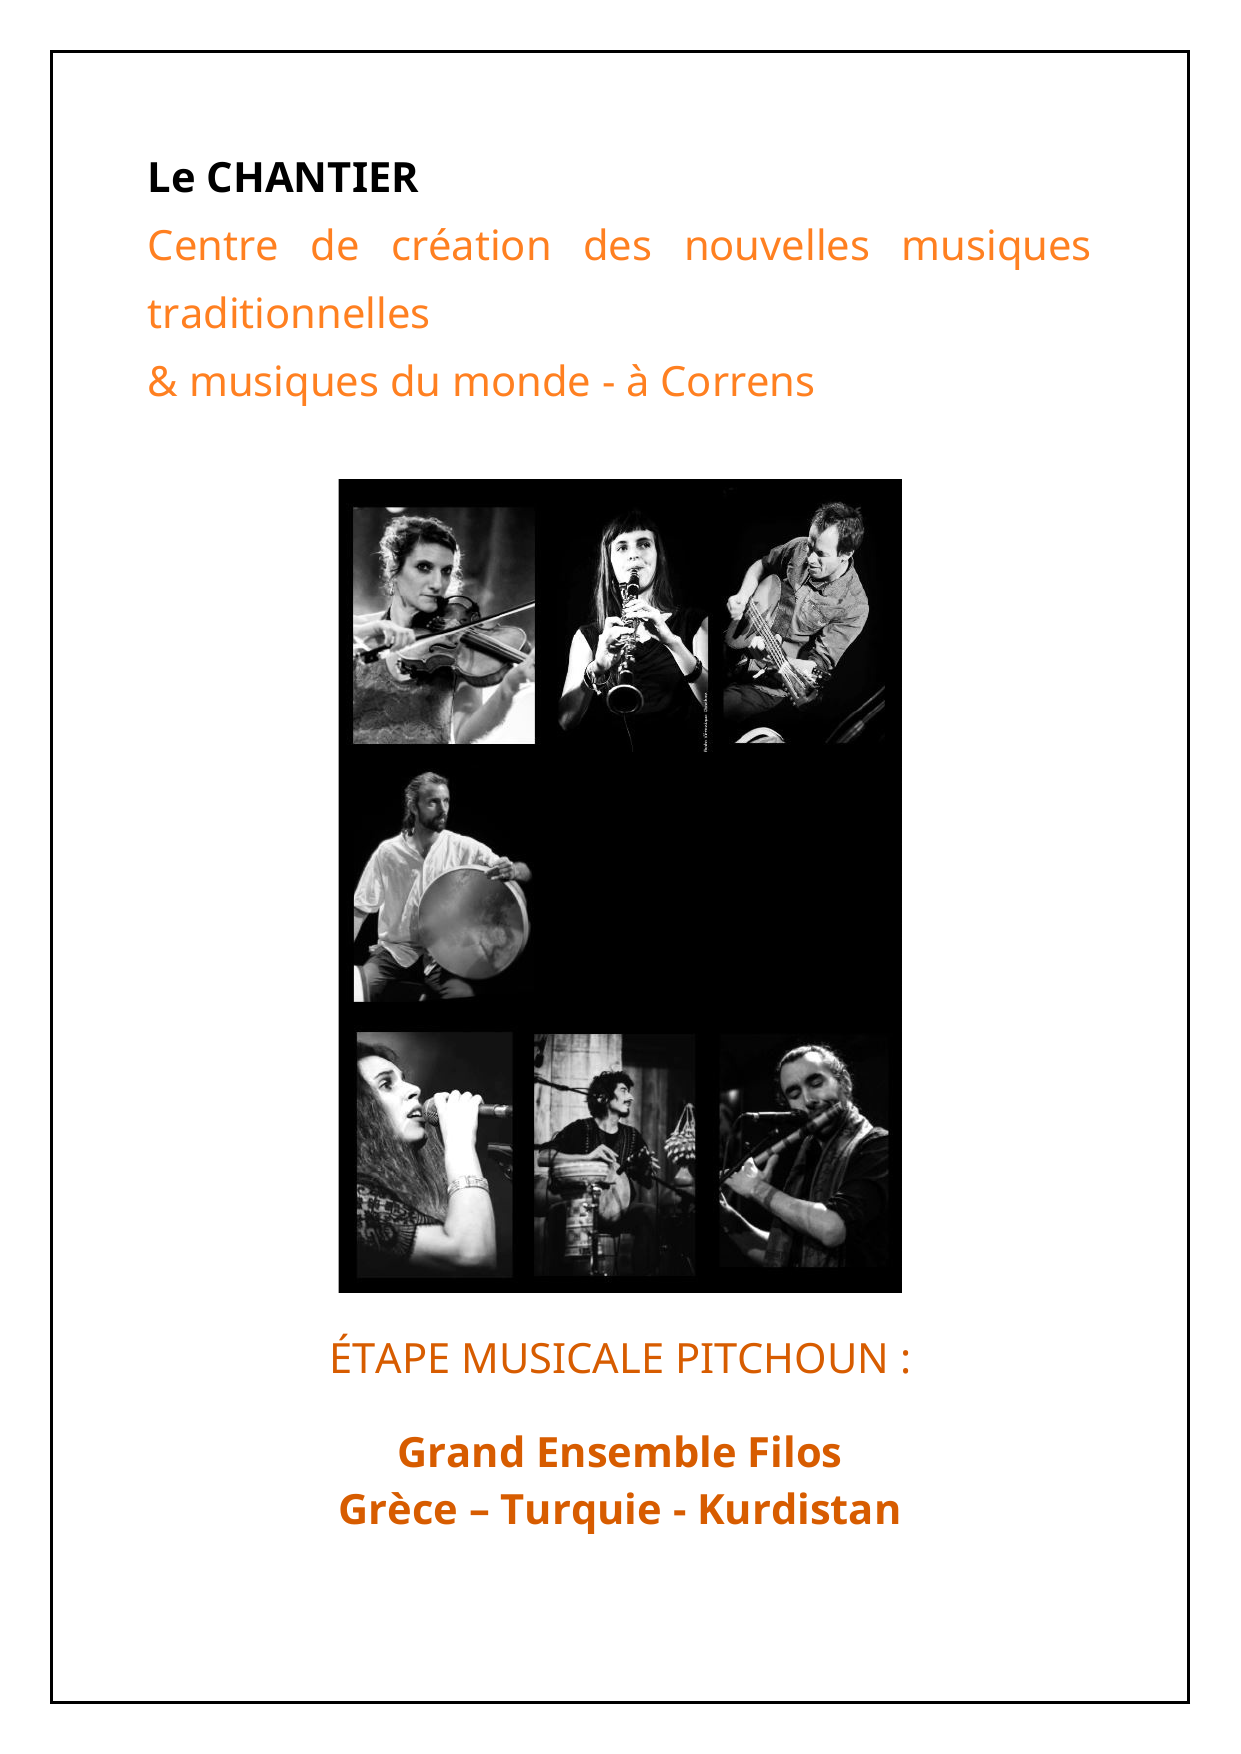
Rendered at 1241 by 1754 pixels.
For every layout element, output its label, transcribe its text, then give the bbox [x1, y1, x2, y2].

subtitle Grand Ensemble Filos Grèce – Turquie - Kurdistan [148, 1423, 1093, 1536]
subtitle ÉTAPE MUSICALE PITCHOUN : [148, 1328, 1093, 1385]
text Le CHANTIER Centre de création des nouvelles musiques traditionnelles & musiques du monde - à Correns [148, 148, 1093, 409]
